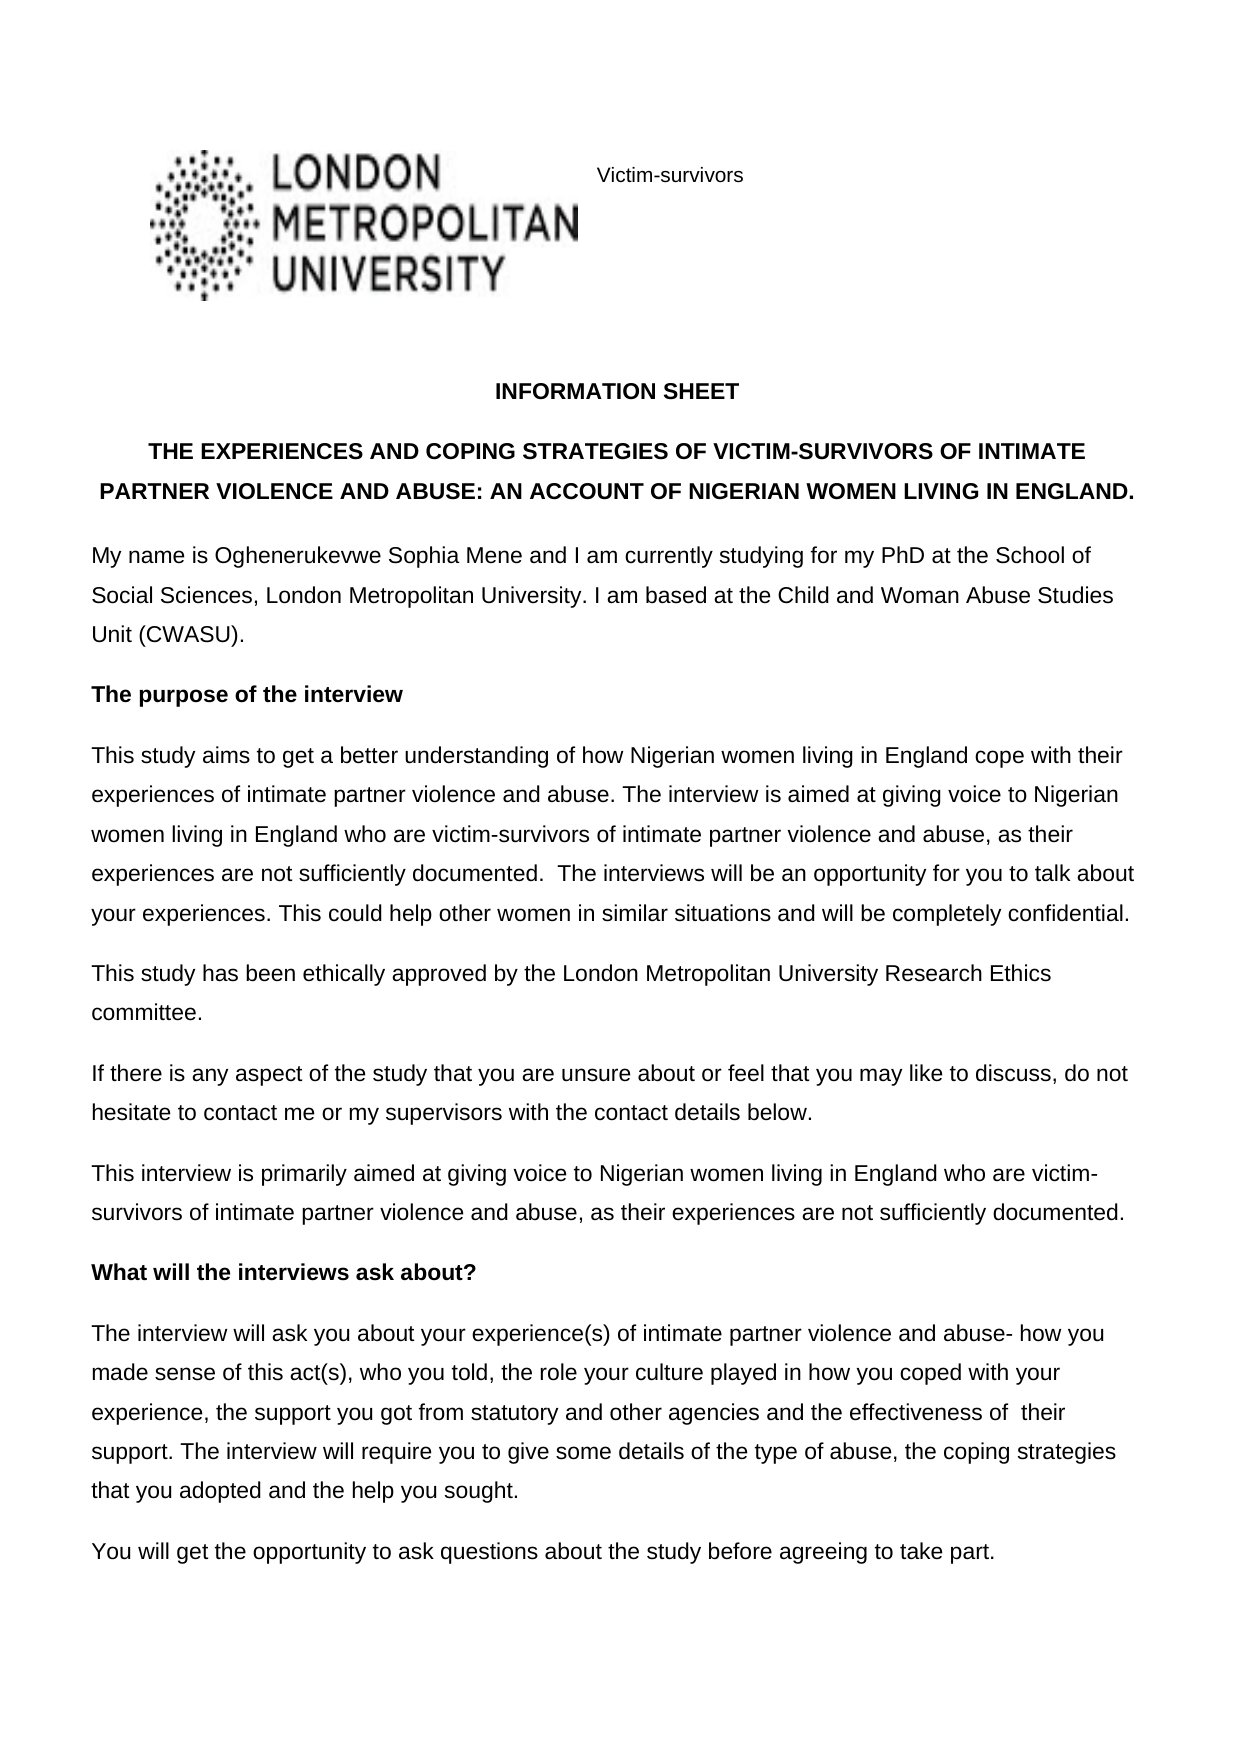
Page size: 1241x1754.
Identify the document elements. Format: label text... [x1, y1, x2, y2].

text If there is any aspect of the study that you are unsure about or feel that you may like to discuss, do not hesitate to contact me or my supervisors with the contact details below. [91, 1060, 1143, 1126]
text This study has been ethically approved by the London Metropolitan University Research Ethics committee. [91, 960, 1143, 1026]
text The purpose of the interview [91, 681, 1143, 708]
text INFORMATION SHEET [91, 378, 1143, 404]
text THE EXPERIENCES AND COPING STRATEGIES OF VICTIM-SURVIVORS OF INTIMATE PARTNER VIOLENCE AND ABUSE: AN ACCOUNT OF NIGERIAN WOMEN LIVING IN ENGLAND. [91, 438, 1143, 504]
text This interview is primarily aimed at giving voice to Nigerian women living in England who are victim-survivors of intimate partner violence and abuse, as their experiences are not sufficiently documented. [91, 1159, 1143, 1225]
text What will the interviews ask about? [91, 1259, 1143, 1286]
text This study aims to get a better understanding of how Nigerian women living in England cope with their experiences of intimate partner violence and abuse. The interview is aimed at giving voice to Nigerian women living in England who are victim-survivors of intimate partner violence and abuse, as their experiences are not sufficiently documented. The interviews will be an opportunity for you to talk about your experiences. This could help other women in similar situations and will be completely confidential. [91, 742, 1143, 926]
picture [150, 150, 578, 301]
text You will get the opportunity to ask questions about the study before agreeing to take part. [91, 1538, 1143, 1564]
text My name is Oghenerukevwe Sophia Mene and I am currently studying for my PhD at the School of Social Sciences, London Metropolitan University. I am based at the Child and Woman Abuse Studies Unit (CWASU). [91, 542, 1143, 647]
text The interview will ask you about your experience(s) of intimate partner violence and abuse- how you made sense of this act(s), who you told, the role your culture played in how you coped with your experience, the support you got from statutory and other agencies and the effectiveness of their support. The interview will require you to give some details of the type of abuse, the coping strategies that you adopted and the help you sought. [91, 1319, 1143, 1504]
